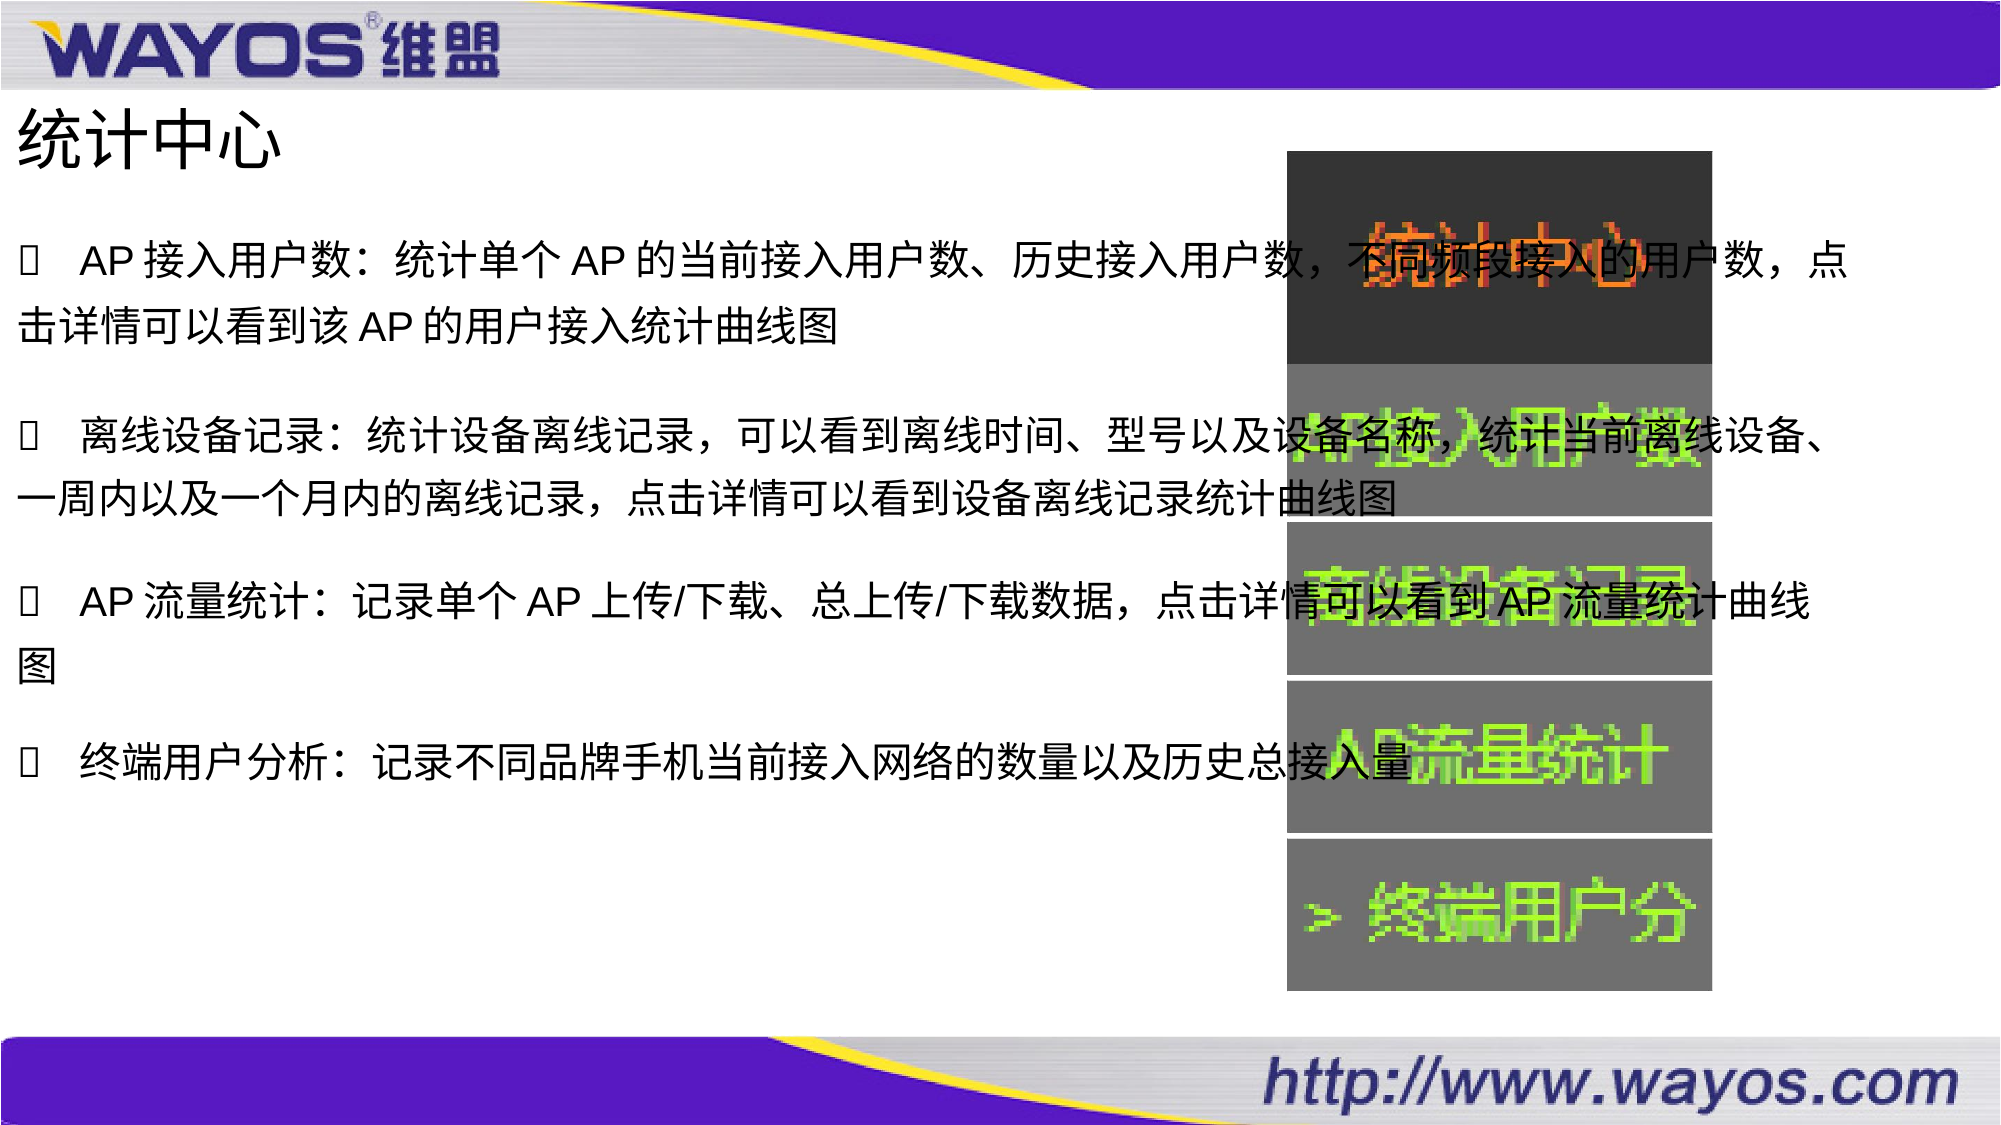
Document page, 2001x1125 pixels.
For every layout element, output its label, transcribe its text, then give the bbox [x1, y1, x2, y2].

picture [1, 1, 2001, 1125]
list 离线设备记录：统计设备离线记录，可以看到离线时间、型号以及设备名称，统计当前离线设备、一周内以及一个月内的离线记录，点击详情可以看到设备离线记录统计曲线图 [17, 399, 1850, 527]
list AP流量统计：记录单个AP上传/下载、总上传/下载数据，点击详情可以看到AP流量统计曲线图 [17, 564, 1850, 694]
list AP接入用户数：统计单个AP的当前接入用户数、历史接入用户数，不同频段接入的用户数，点击详情可以看到该AP的用户接入统计曲线图 [17, 223, 1850, 355]
text 统计中心 [17, 103, 1850, 179]
list 终端用户分析：记录不同品牌手机当前接入网络的数量以及历史总接入量 [17, 731, 1850, 789]
